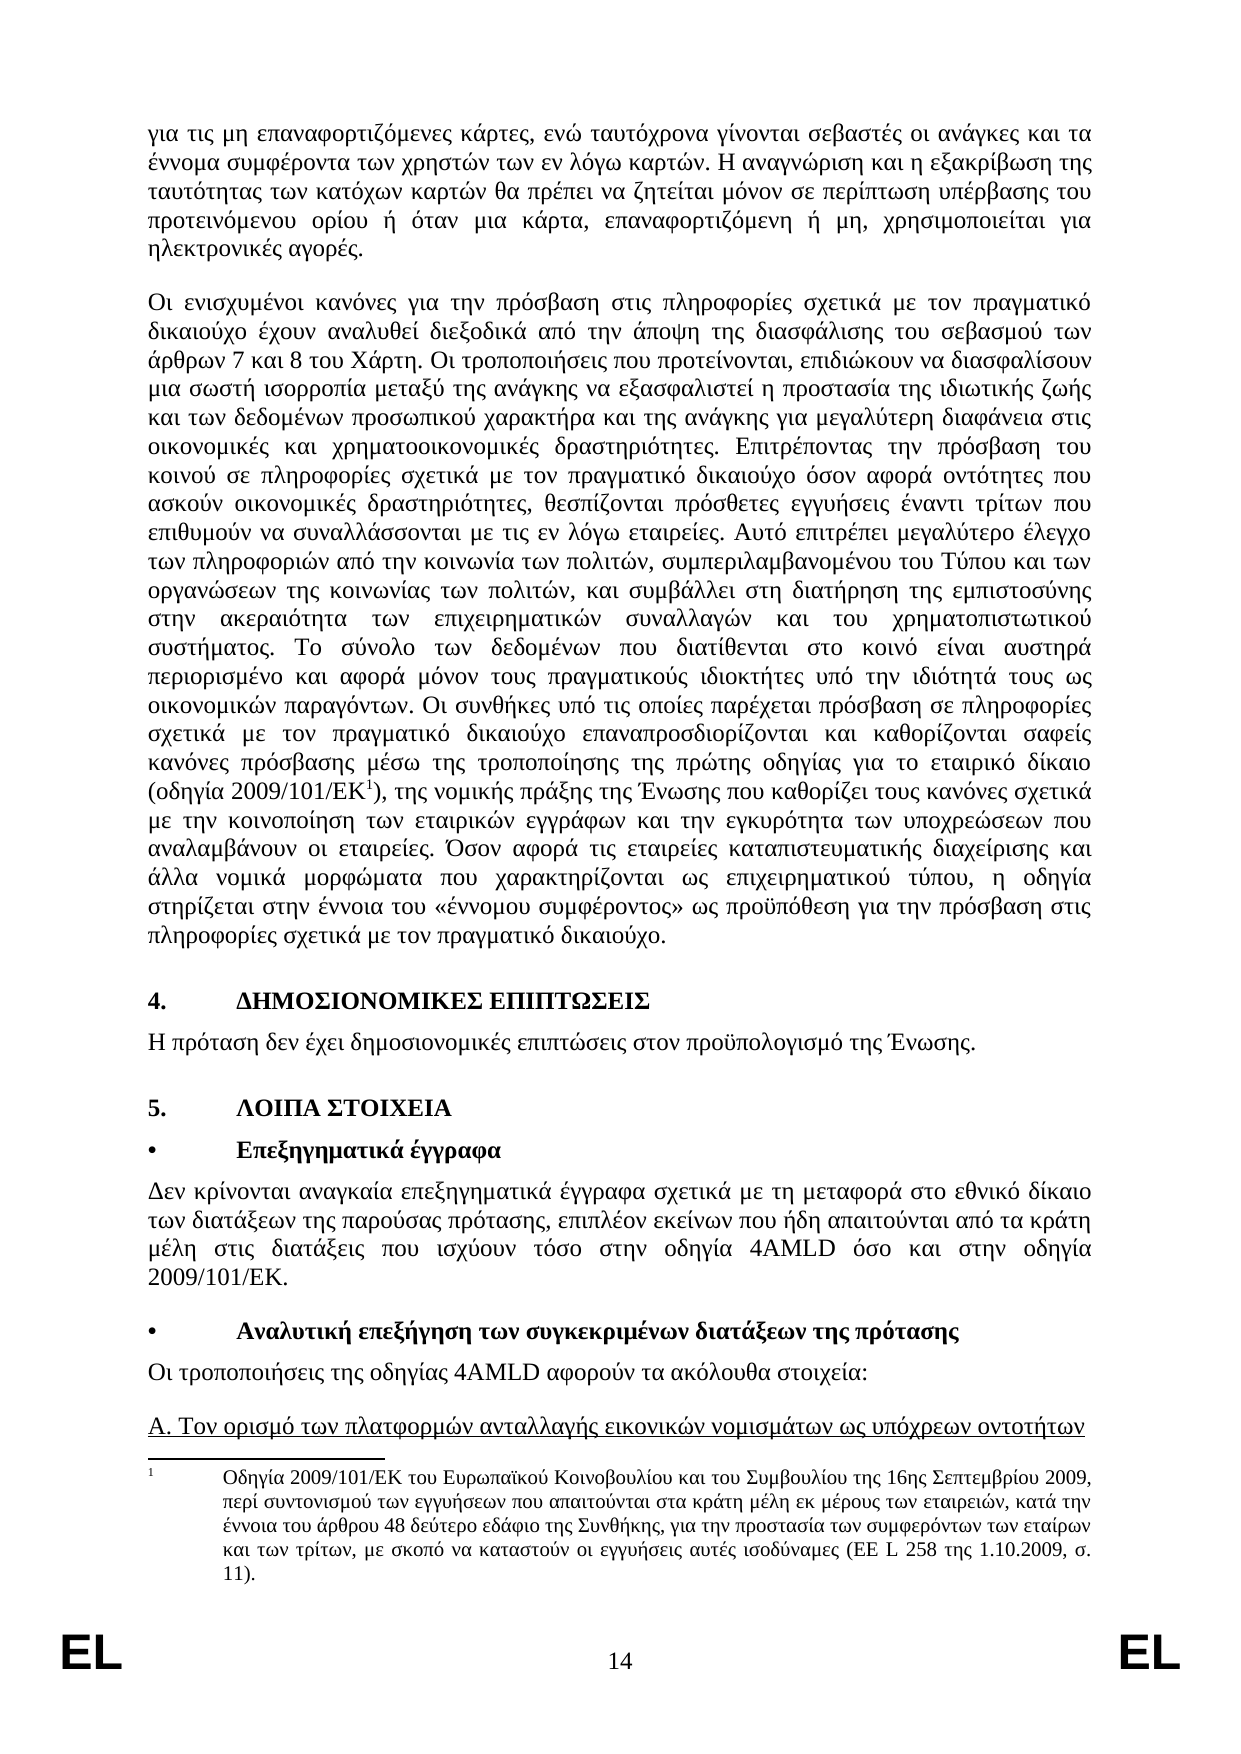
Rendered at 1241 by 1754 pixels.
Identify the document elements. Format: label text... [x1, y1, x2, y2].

subtitle • Αναλυτική επεξήγηση των συγκεκριμένων διατάξεων της πρότασης [148, 1316, 1093, 1345]
subtitle • Επεξηγηματικά έγγραφα [148, 1135, 1093, 1163]
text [148, 118, 1093, 262]
subtitle 4. ΔΗΜΟΣΙΟΝΟΜΙΚΕΣ ΕΠΙΠΤΩΣΕΙΣ [148, 986, 1093, 1015]
text Οι ενισχυμένοι κανόνες για την πρόσβαση στις πληροφορίες σχετικά με τον πραγματικό δικαιούχο έχουν αναλυθεί διεξοδικά από την άποψη της διασφάλισης του σεβασμού των άρθρων 7 και 8 του Χάρτη. Οι τροποποιήσεις που προτείνονται, επιδιώκουν να διασφαλίσουν μια σωστή ισορροπία μεταξύ της ανάγκης να εξασφαλιστεί η προστασία της ιδιωτικής ζωής και των δεδομένων προσωπικού χαρακτήρα και της ανάγκης για μεγαλύτερη διαφάνεια στις οικονομικές και χρηματοοικονομικές δραστηριότητες. Επιτρέποντας την πρόσβαση του κοινού σε πληροφορίες σχετικά με τον πραγματικό δικαιούχο όσον αφορά οντότητες που ασκούν οικονομικές δραστηριότητες, θεσπίζονται πρόσθετες εγγυήσεις έναντι τρίτων που επιθυμούν να συναλλάσσονται με τις εν λόγω εταιρείες. Αυτό επιτρέπει μεγαλύτερο έλεγχο των πληροφοριών από την κοινωνία των πολιτών, συμπεριλαμβανομένου του Τύπου και των οργανώσεων της κοινωνίας των πολιτών, και συμβάλλει στη διατήρηση της εμπιστοσύνης στην ακεραιότητα των επιχειρηματικών συναλλαγών και του χρηματοπιστωτικού συστήματος. Το σύνολο των δεδομένων που διατίθενται στο κοινό είναι αυστηρά περιορισμένο και αφορά μόνον τους πραγματικούς ιδιοκτήτες υπό την ιδιότητά τους ως οικονομικών παραγόντων. Οι συνθήκες υπό τις οποίες παρέχεται πρόσβαση σε πληροφορίες σχετικά με τον πραγματικό δικαιούχο επαναπροσδιορίζονται και καθορίζονται σαφείς κανόνες πρόσβασης μέσω της τροποποίησης της πρώτης οδηγίας για το εταιρικό δίκαιο (οδηγία 2009/101/ΕΚ), της νομικής πράξης της Ένωσης που καθορίζει τους κανόνες σχετικά με την κοινοποίηση των εταιρικών εγγράφων και την εγκυρότητα των υποχρεώσεων που αναλαμβάνουν οι εταιρείες. Όσον αφορά τις εταιρείες καταπιστευματικής διαχείρισης και άλλα νομικά μορφώματα που χαρακτηρίζονται ως επιχειρηματικού τύπου, η οδηγία στηρίζεται στην έννοια του «έννομου συμφέροντος» ως προϋπόθεση για την πρόσβαση στις πληροφορίες σχετικά με τον πραγματικό δικαιούχο. [148, 287, 1093, 948]
text Οι τροποποιήσεις της οδηγίας 4AMLD αφορούν τα ακόλουθα στοιχεία: [148, 1357, 1093, 1386]
text Η πρόταση δεν έχει δημοσιονομικές επιπτώσεις στον προϋπολογισμό της Ένωσης. [148, 1027, 1093, 1056]
subtitle 5. ΛΟΙΠΑ ΣΤΟΙΧΕΙΑ [148, 1093, 1093, 1122]
text A. Τον ορισμό των πλατφορμών ανταλλαγής εικονικών νομισμάτων ως υπόχρεων οντοτήτων [148, 1411, 1093, 1440]
text Δεν κρίνονται αναγκαία επεξηγηματικά έγγραφα σχετικά με τη μεταφορά στο εθνικό δίκαιο των διατάξεων της παρούσας πρότασης, επιπλέον εκείνων που ήδη απαιτούνται από τα κράτη μέλη στις διατάξεις που ισχύουν τόσο στην οδηγία 4AMLD όσο και στην οδηγία 2009/101/ΕΚ. [148, 1176, 1093, 1291]
